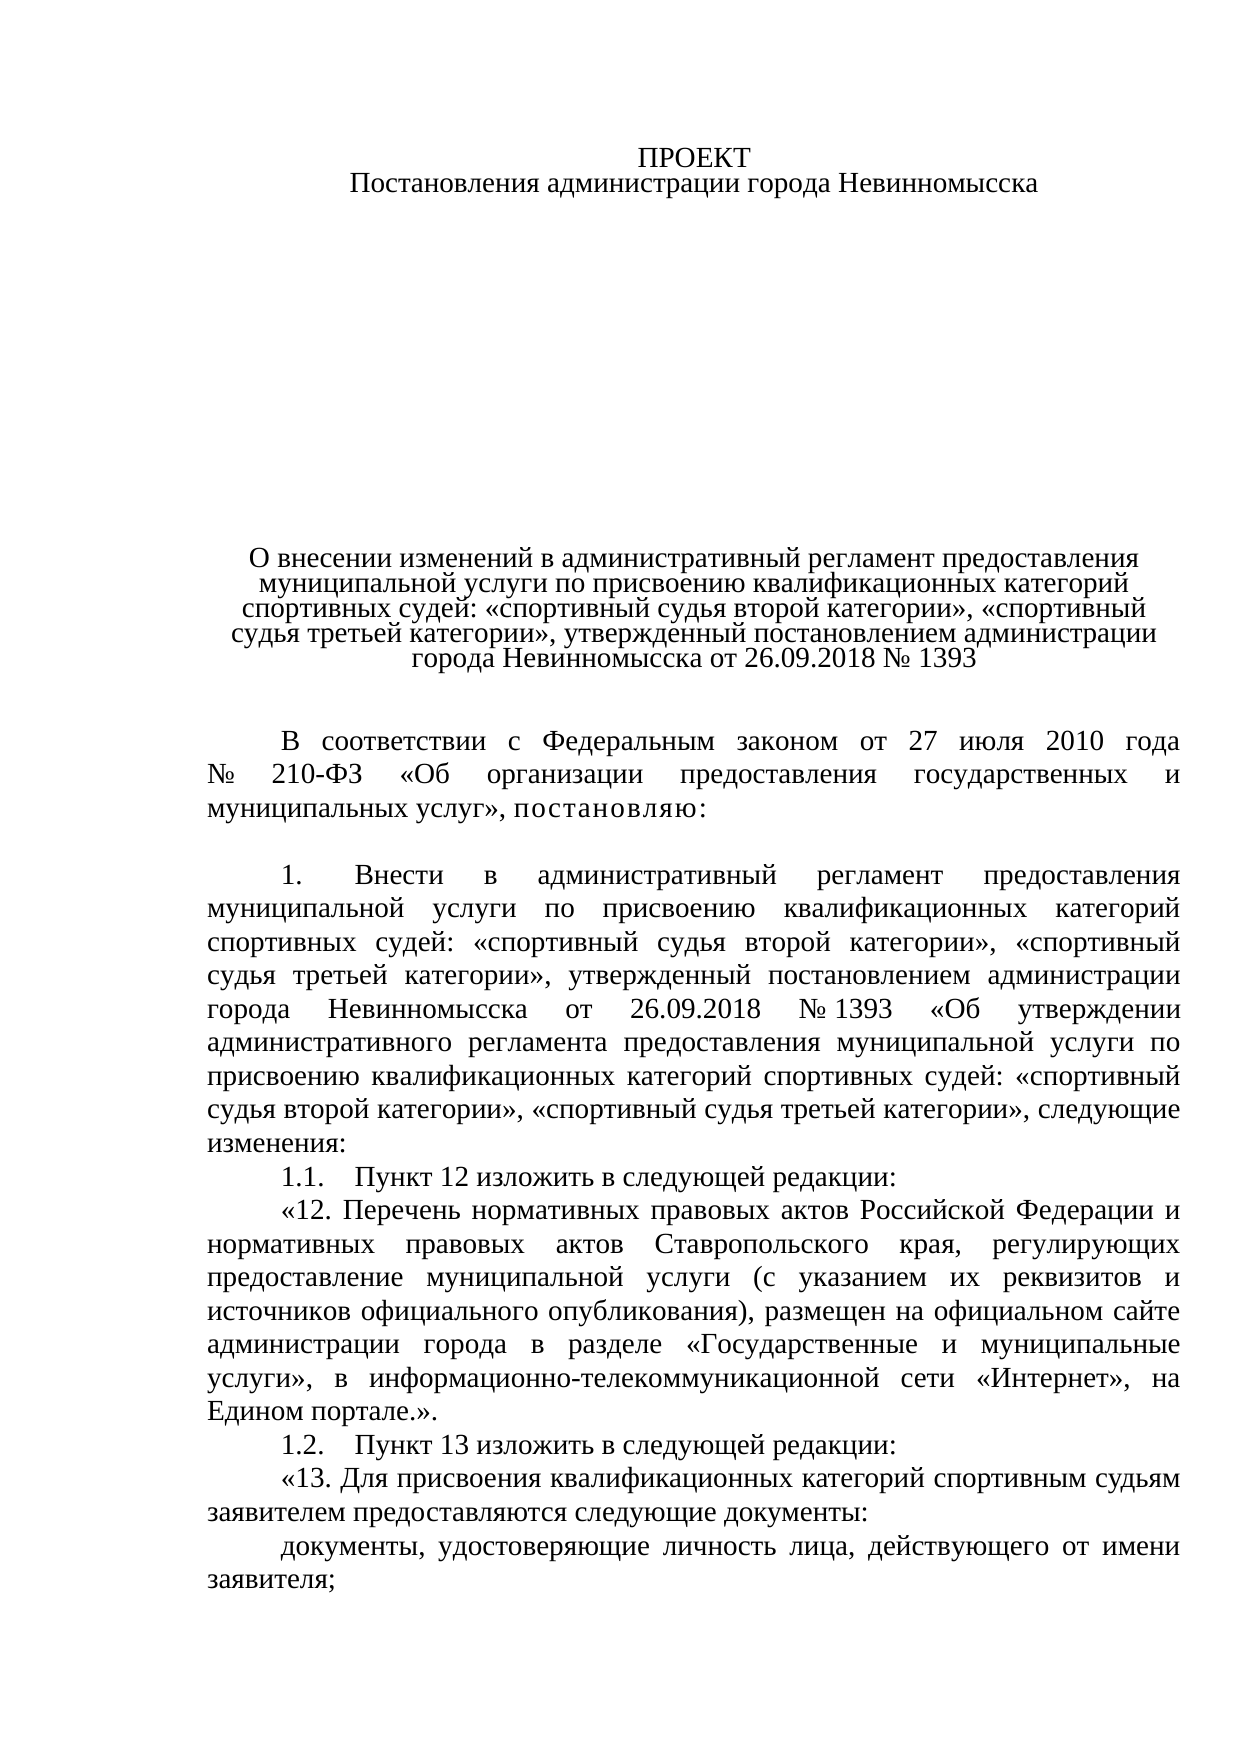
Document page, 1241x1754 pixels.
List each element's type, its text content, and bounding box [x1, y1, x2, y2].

text «13. Для присвоения квалификационных категорий спортивным судьям заявителем предоставляются следующие документы: [207, 1461, 1181, 1528]
text «12. Перечень нормативных правовых актов Российской Федерации и нормативных правовых актов Ставропольского края, регулирующих предоставление муниципальной услуги (с указанием их реквизитов и источников официального опубликования), размещен на официальном сайте администрации города в разделе «Государственные и муниципальные услуги», в информационно-телекоммуникационной сети «Интернет», на Едином портале.». [207, 1192, 1181, 1427]
list Внести в административный регламент предоставления муниципальной услуги по присвоению квалификационных категорий спортивных судей: «спортивный судья второй категории», «спортивный судья третьей категории», утвержденный постановлением администрации города Невинномысска от 26.09.2018 № 1393 «Об утверждении административного регламента предоставления муниципальной услуги по присвоению квалификационных категорий спортивных судей: «спортивный судья второй категории», «спортивный судья третьей категории», следующие изменения: [207, 857, 1181, 1159]
text В соответствии с Федеральным законом от 27 июля 2010 года № 210-ФЗ «Об организации предоставления государственных и муниципальных услуг», постановляю: [207, 723, 1181, 823]
text ПРОЕКТ [207, 148, 1181, 173]
list Пункт 13 изложить в следующей редакции: [207, 1427, 1181, 1461]
text О внесении изменений в административный регламент предоставления муниципальной услуги по присвоению квалификационных категорий спортивных судей: «спортивный судья второй категории», «спортивный судья третьей категории», утвержденный постановлением администрации города Невинномысска от 26.09.2018 № 1393 [207, 548, 1181, 673]
text Постановления администрации города Невинномысска [207, 173, 1181, 198]
text документы, удостоверяющие личность лица, действующего от имени заявителя; [207, 1528, 1181, 1595]
list Пункт 12 изложить в следующей редакции: [207, 1159, 1181, 1192]
